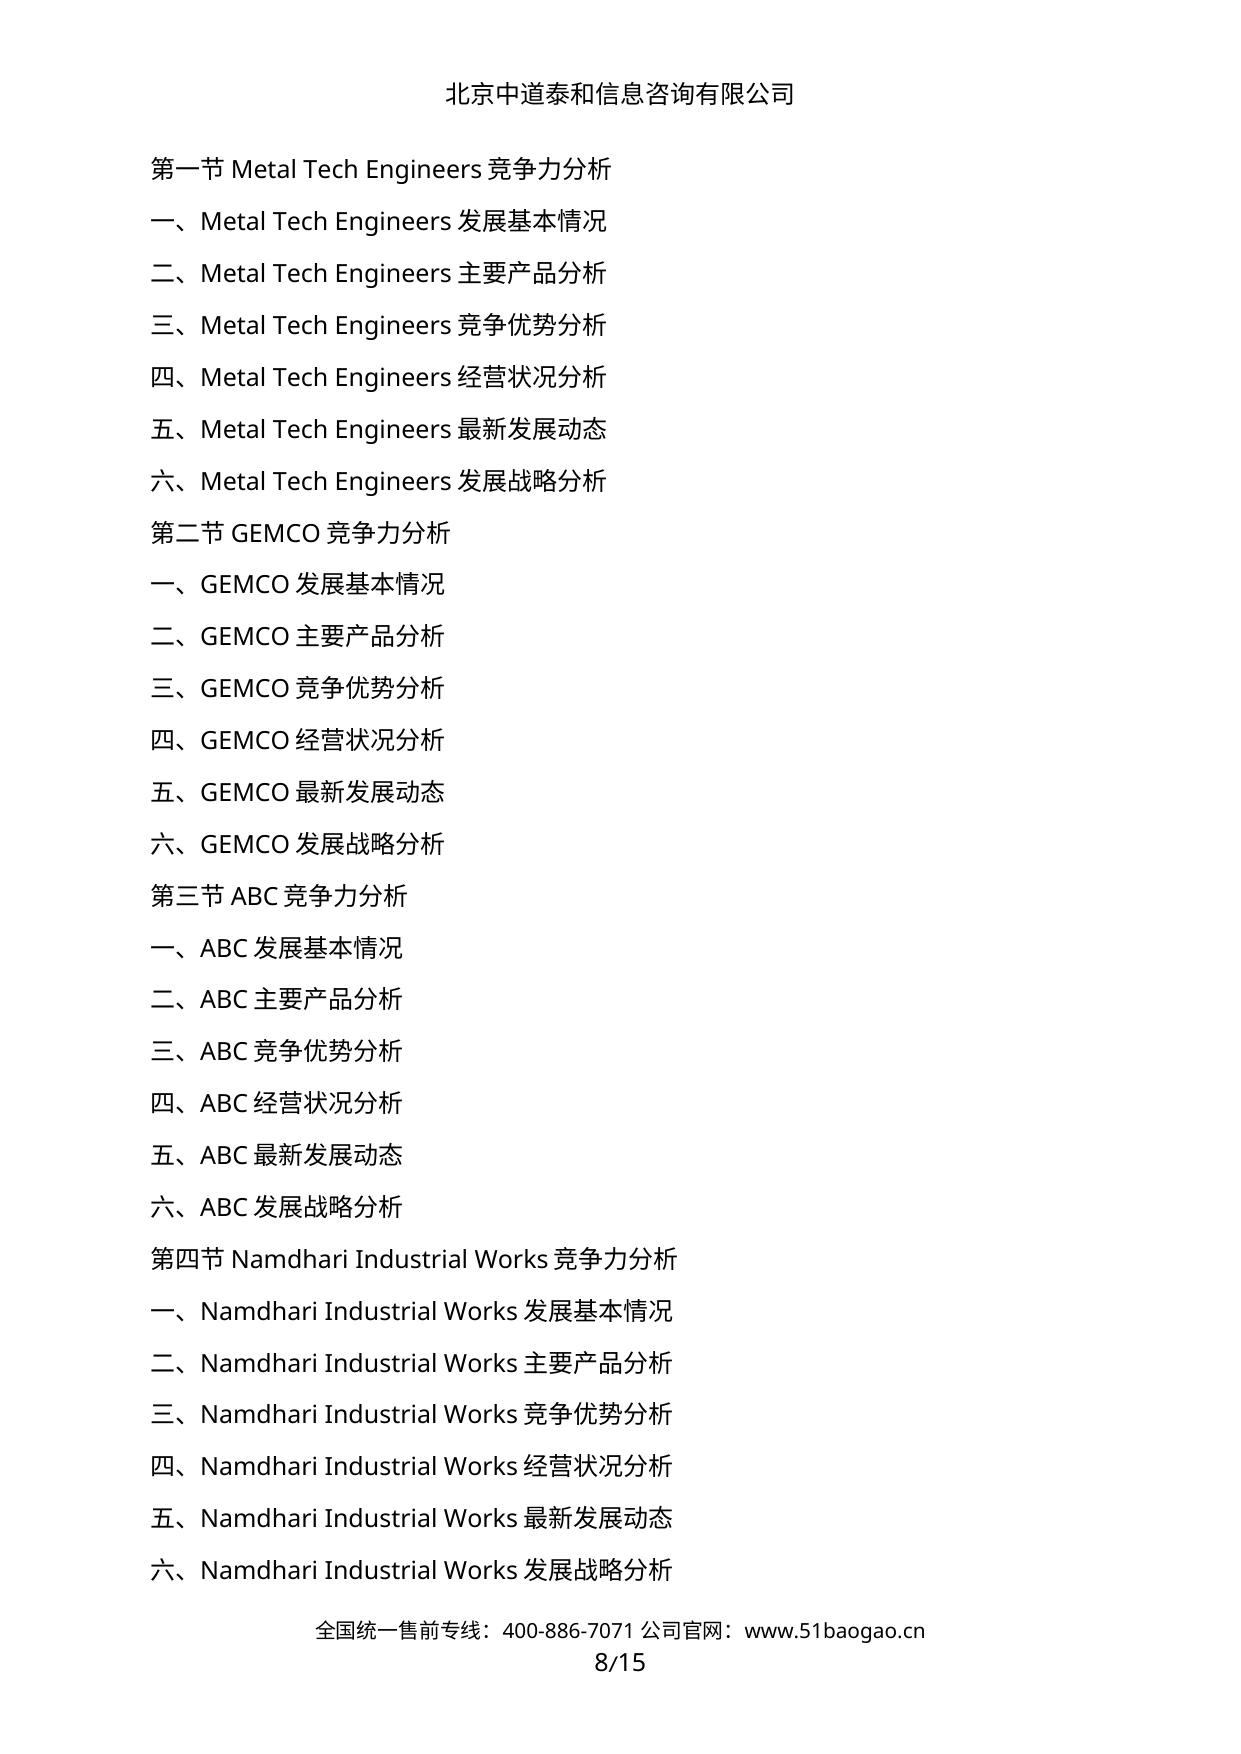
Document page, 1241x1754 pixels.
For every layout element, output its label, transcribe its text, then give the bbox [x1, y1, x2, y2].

text 第二节 GEMCO竞争力分析 [150, 513, 1090, 549]
text 六、ABC发展战略分析 [150, 1187, 1090, 1224]
text 四、Metal Tech Engineers经营状况分析 [150, 357, 1090, 394]
text 四、Namdhari Industrial Works经营状况分析 [150, 1447, 1090, 1483]
text 第三节 ABC竞争力分析 [150, 876, 1090, 912]
text 三、Metal Tech Engineers竞争优势分析 [150, 306, 1090, 342]
text 第四节 Namdhari Industrial Works竞争力分析 [150, 1239, 1090, 1276]
text 五、GEMCO最新发展动态 [150, 772, 1090, 809]
text 一、GEMCO发展基本情况 [150, 565, 1090, 601]
text 六、Namdhari Industrial Works发展战略分析 [150, 1551, 1090, 1587]
text 三、Namdhari Industrial Works竞争优势分析 [150, 1395, 1090, 1431]
text 一、Namdhari Industrial Works发展基本情况 [150, 1291, 1090, 1327]
text 三、ABC竞争优势分析 [150, 1032, 1090, 1068]
text 二、Namdhari Industrial Works主要产品分析 [150, 1343, 1090, 1379]
text 五、Metal Tech Engineers最新发展动态 [150, 409, 1090, 446]
text 六、GEMCO发展战略分析 [150, 824, 1090, 861]
text 五、Namdhari Industrial Works最新发展动态 [150, 1499, 1090, 1535]
text 二、Metal Tech Engineers主要产品分析 [150, 254, 1090, 290]
text 五、ABC最新发展动态 [150, 1136, 1090, 1172]
text 一、ABC发展基本情况 [150, 928, 1090, 964]
text 二、GEMCO主要产品分析 [150, 617, 1090, 653]
text 第一节 Metal Tech Engineers竞争力分析 [150, 150, 1090, 186]
text 四、ABC经营状况分析 [150, 1084, 1090, 1120]
text 二、ABC主要产品分析 [150, 980, 1090, 1016]
text 一、Metal Tech Engineers发展基本情况 [150, 202, 1090, 238]
text 六、Metal Tech Engineers发展战略分析 [150, 461, 1090, 497]
text 三、GEMCO竞争优势分析 [150, 669, 1090, 705]
text 四、GEMCO经营状况分析 [150, 721, 1090, 757]
